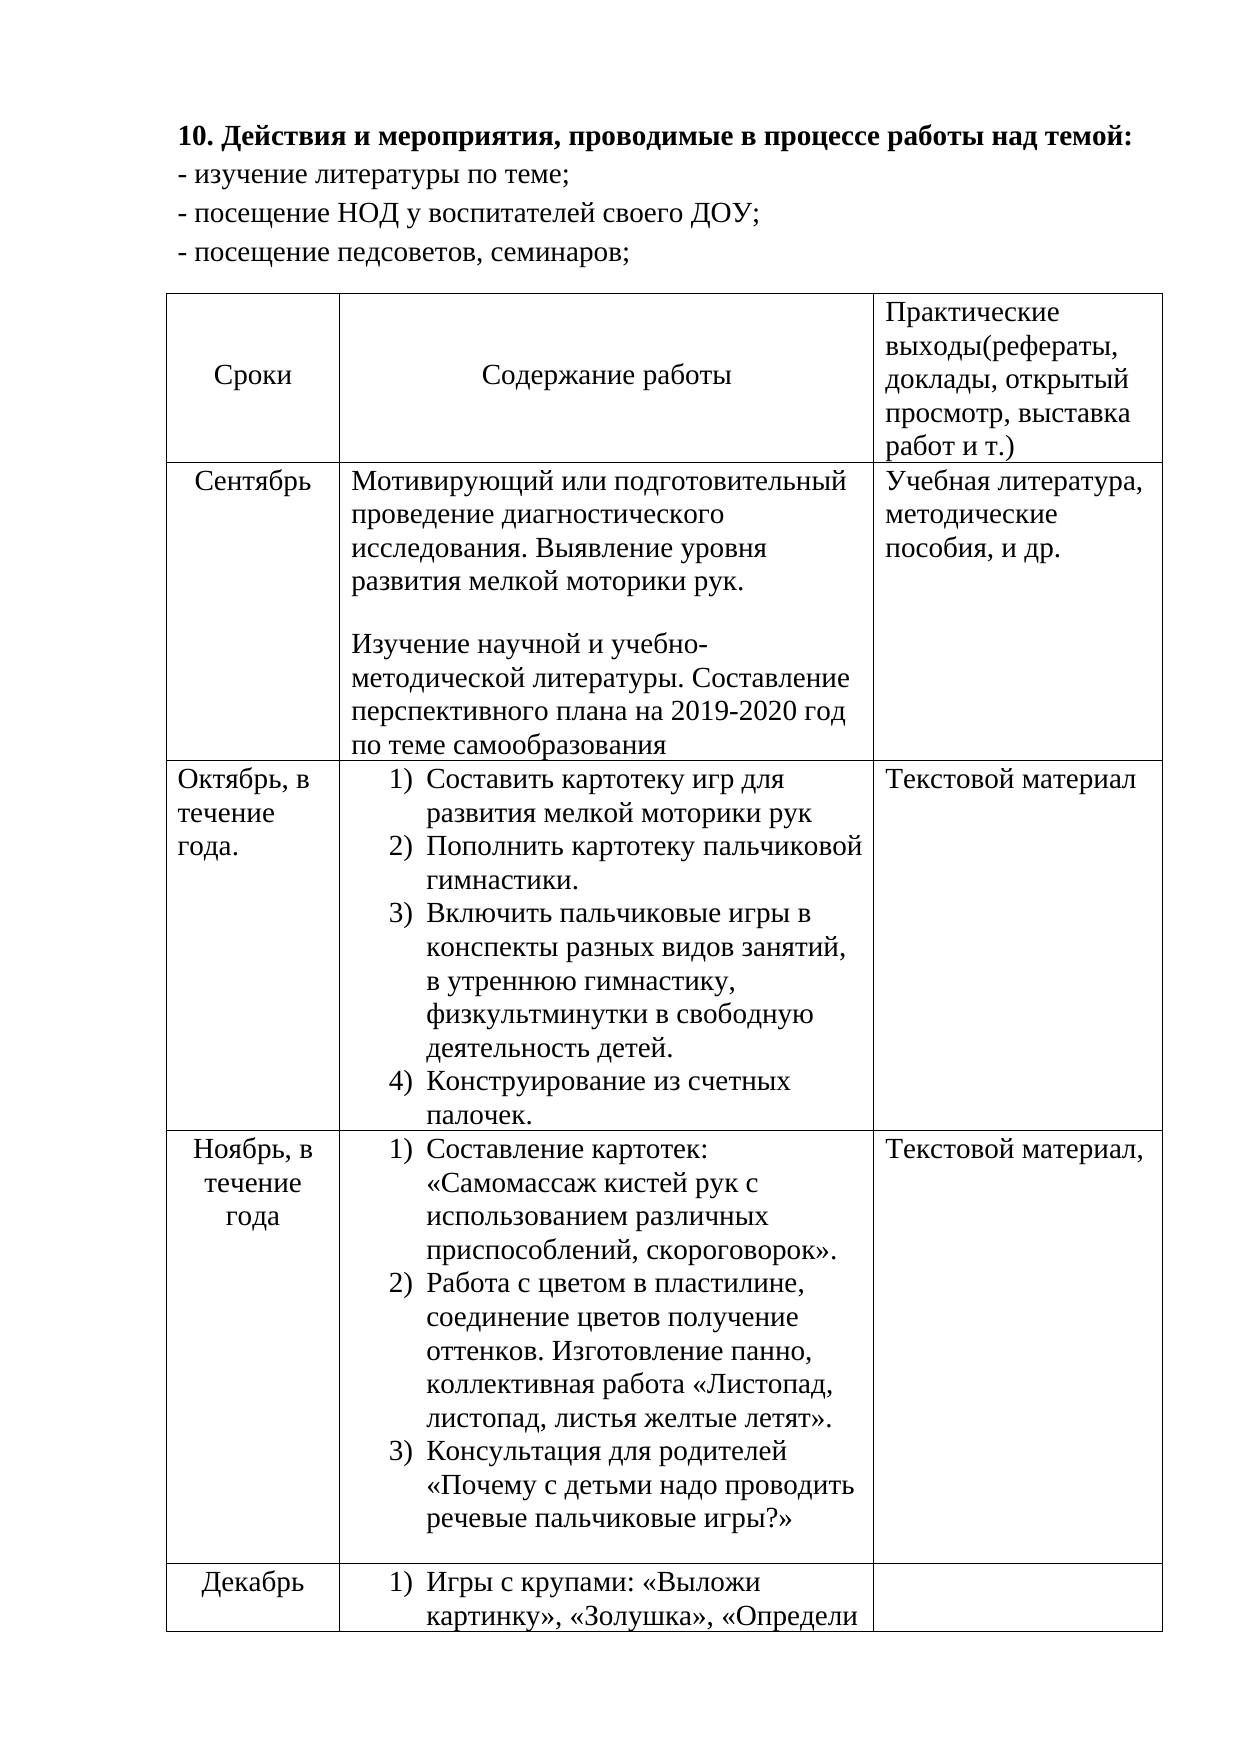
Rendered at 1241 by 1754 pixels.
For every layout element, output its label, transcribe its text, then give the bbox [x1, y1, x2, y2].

table_cell Сентябрь [167, 463, 339, 760]
table_header Практические выходы(рефераты, доклады, открытый просмотр, выставка работ и т.) [874, 294, 1162, 462]
table_cell Октябрь, в течение года. [167, 761, 339, 1130]
table_cell Составление картотек: «Самомассаж кистей рук с использованием различных приспособлений, скороговорок». Работа с цветом в пластилине, соединение цветов получение оттенков. Изготовление панно, коллективная работа «Листопад, листопад, листья желтые летят». Консультация для родителей «Почему с детьми надо проводить речевые пальчиковые игры?» [340, 1131, 873, 1563]
table_cell Мотивирующий или подготовительный проведение диагностического исследования. Выявление уровня развития мелкой моторики рук. Изучение научной и учебно-методической литературы. Составление перспективного плана на 2019-2020 год по теме самообразования [340, 463, 873, 760]
table_cell Декабрь [167, 1564, 339, 1631]
table_header Содержание работы [340, 294, 873, 462]
table_cell Текстовой материал [874, 761, 1162, 1130]
table_cell Ноябрь, в течение года [167, 1131, 339, 1563]
text 10. Действия и мероприятия, проводимые в процессе работы над темой: - изучение литературы по теме; - посещение НОД у воспитателей своего ДОУ; - посещение педсоветов, семинаров; [177, 118, 1152, 267]
table_cell [874, 1564, 1162, 1631]
table_cell Текстовой материал, [874, 1131, 1162, 1563]
table_header Сроки [167, 294, 339, 462]
table_cell Составить картотеку игр для развития мелкой моторики рук Пополнить картотеку пальчиковой гимнастики. Включить пальчиковые игры в конспекты разных видов занятий, в утреннюю гимнастику, физкультминутки в свободную деятельность детей. Конструирование из счетных палочек. [340, 761, 873, 1130]
table_cell Учебная литература, методические пособия, и др. [874, 463, 1162, 760]
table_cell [340, 1564, 873, 1631]
